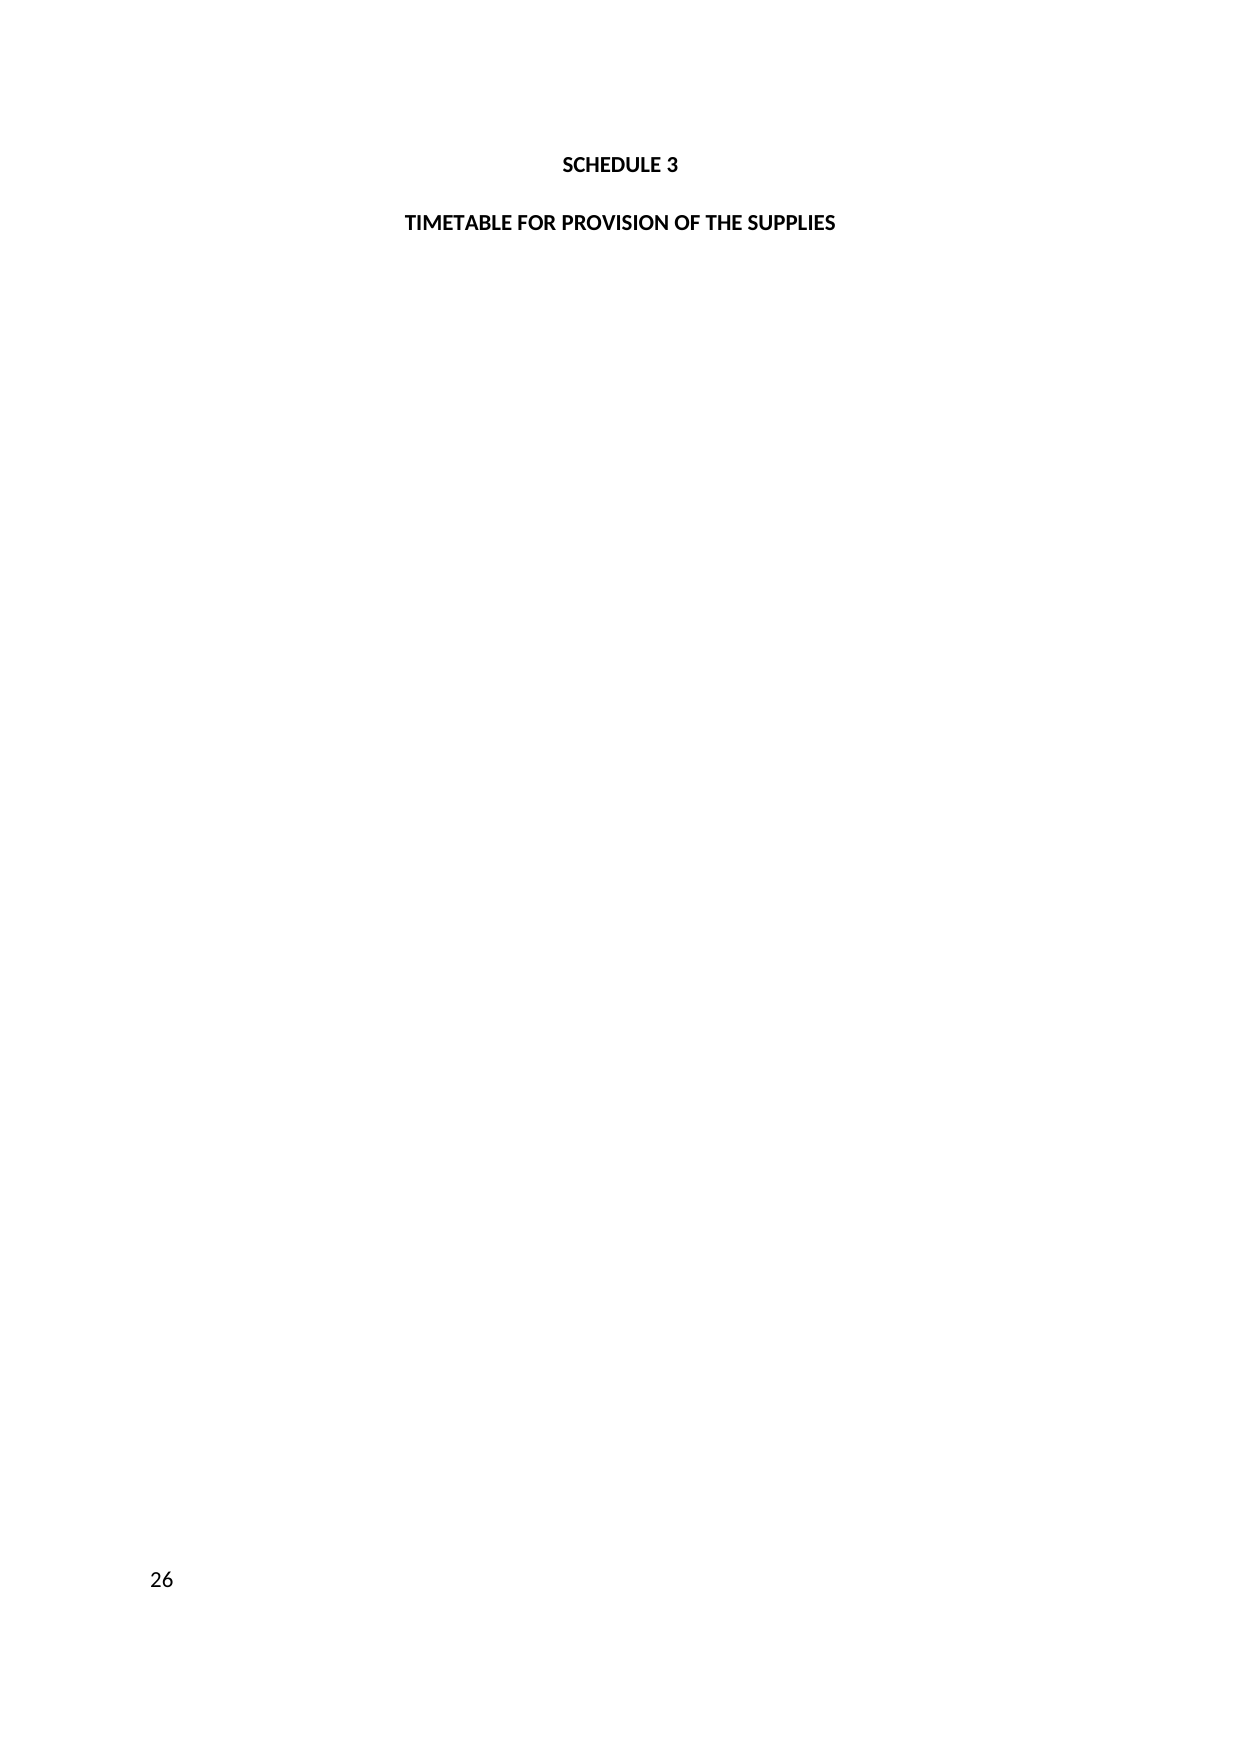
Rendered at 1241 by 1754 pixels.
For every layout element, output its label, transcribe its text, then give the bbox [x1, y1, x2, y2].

text SCHEDULE 3 [150, 150, 1090, 178]
text TIMETABLE FOR PROVISION OF THE SUPPLIES [150, 208, 1090, 237]
